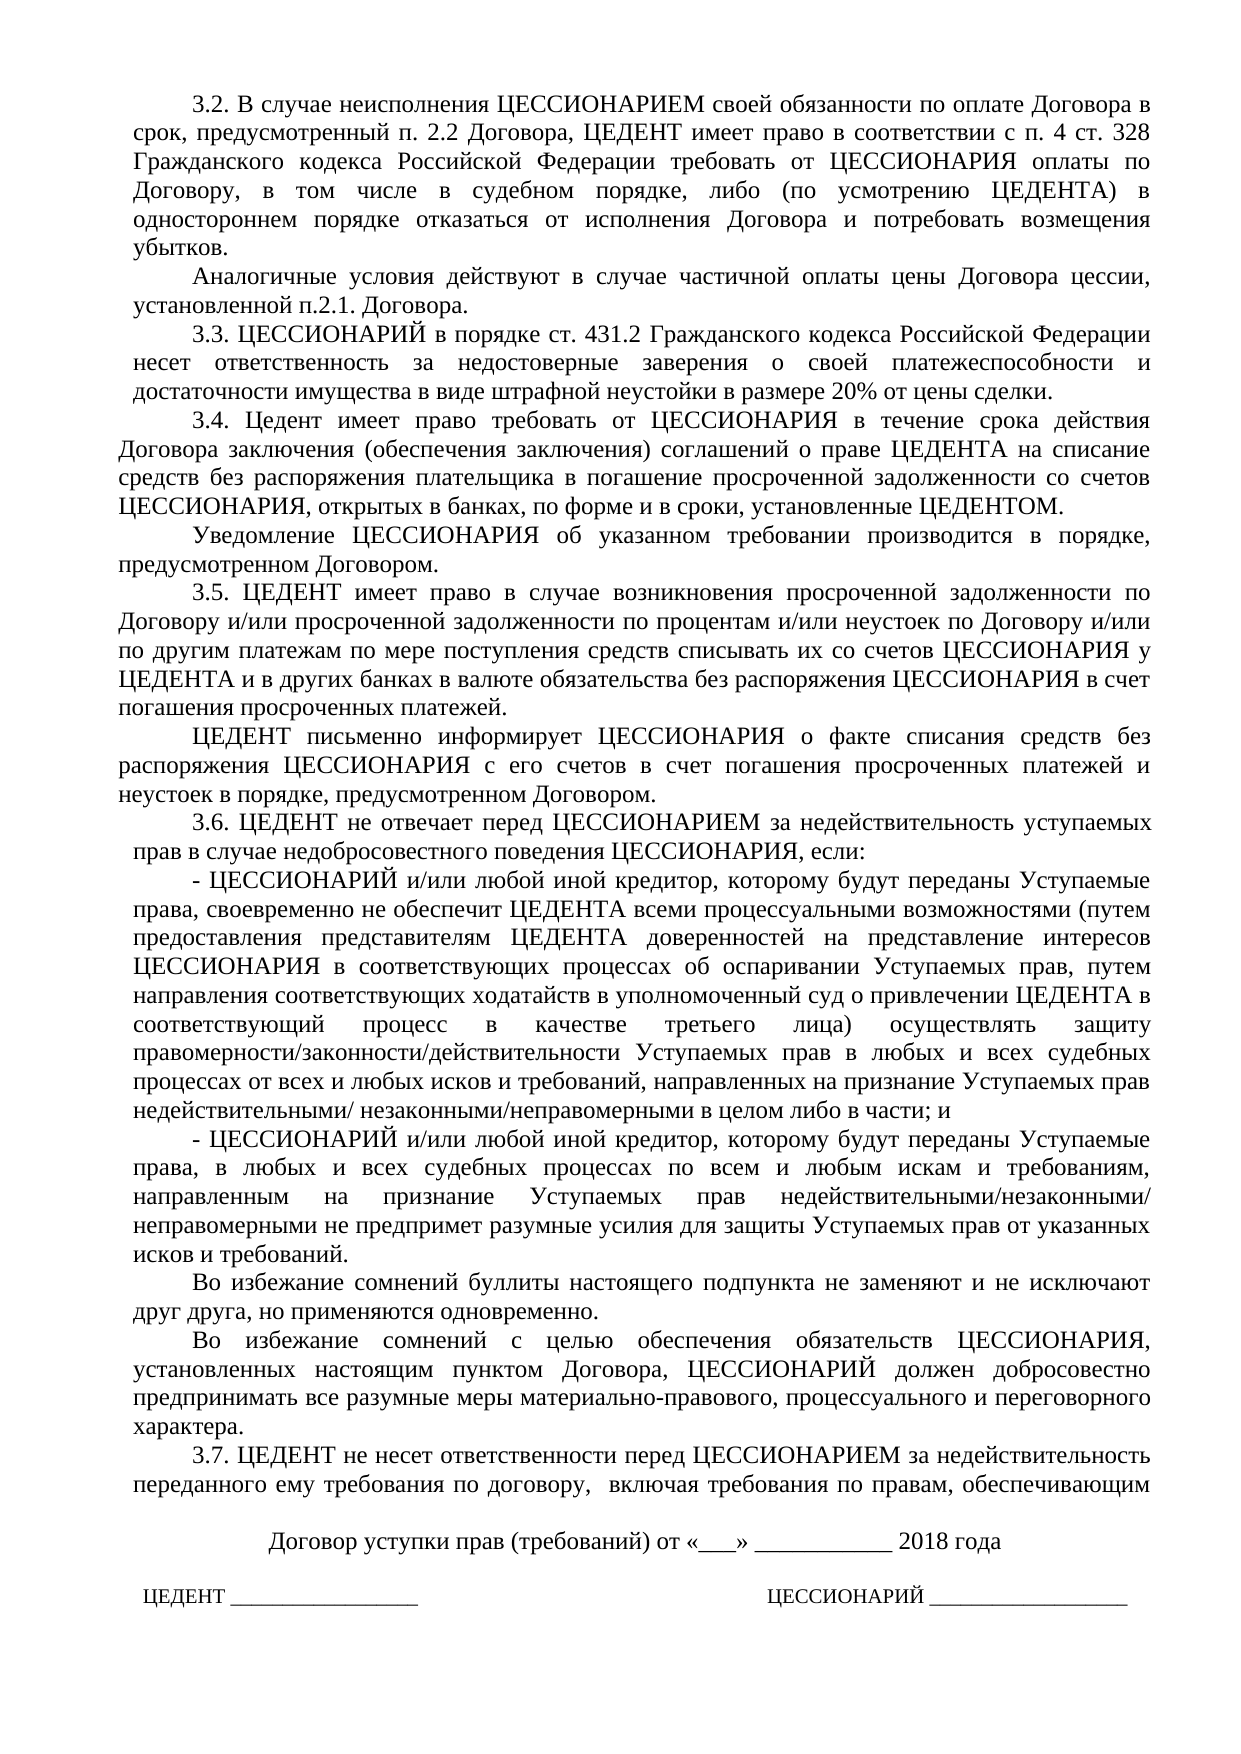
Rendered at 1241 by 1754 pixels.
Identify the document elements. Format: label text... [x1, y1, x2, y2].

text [133, 1440, 1152, 1497]
text Во избежание сомнений с целью обеспечения обязательств ЦЕССИОНАРИЯ, установленных настоящим пунктом Договора, ЦЕССИОНАРИЙ должен добросовестно предпринимать все разумные меры материально-правового, процессуального и переговорного характера. [133, 1325, 1152, 1440]
text Во избежание сомнений буллиты настоящего подпункта не заменяют и не исключают друг друга, но применяются одновременно. [133, 1267, 1152, 1325]
text 3.2. В случае неисполнения ЦЕССИОНАРИЕМ своей обязанности по оплате Договора в срок, предусмотренный п. 2.2 Договора, ЦЕДЕНТ имеет право в соответствии с п. 4 ст. 328 Гражданского кодекса Российской Федерации требовать от ЦЕССИОНАРИЯ оплаты по Договору, в том числе в судебном порядке, либо (по усмотрению ЦЕДЕНТА) в одностороннем порядке отказаться от исполнения Договора и потребовать возмещения убытков. [133, 89, 1152, 261]
text 3.3. ЦЕССИОНАРИЙ в порядке ст. 431.2 Гражданского кодекса Российской Федерации несет ответственность за недостоверные заверения о своей платежеспособности и достаточности имущества в виде штрафной неустойки в размере 20% от цены сделки. [133, 319, 1152, 405]
text 3.6. ЦЕДЕНТ не отвечает перед ЦЕССИОНАРИЕМ за недействительность уступаемых прав в случае недобросовестного поведения ЦЕССИОНАРИЯ, если: [133, 807, 1152, 865]
text - ЦЕССИОНАРИЙ и/или любой иной кредитор, которому будут переданы Уступаемые права, в любых и всех судебных процессах по всем и любым искам и требованиям, направленным на признание Уступаемых прав недействительными/незаконными/ неправомерными не предпримет разумные усилия для защиты Уступаемых прав от указанных исков и требований. [133, 1124, 1152, 1267]
text 3.5. ЦЕДЕНТ имеет право в случае возникновения просроченной задолженности по Договору и/или просроченной задолженности по процентам и/или неустоек по Договору и/или по другим платежам по мере поступления средств списывать их со счетов ЦЕССИОНАРИЯ у ЦЕДЕНТА и в других банках в валюте обязательства без распоряжения ЦЕССИОНАРИЯ в счет погашения просроченных платежей. [118, 577, 1152, 721]
text 3.4. Цедент имеет право требовать от ЦЕССИОНАРИЯ в течение срока действия Договора заключения (обеспечения заключения) соглашений о праве ЦЕДЕНТА на списание средств без распоряжения плательщика в погашение просроченной задолженности со счетов ЦЕССИОНАРИЯ, открытых в банках, по форме и в сроки, установленные ЦЕДЕНТОМ. [118, 405, 1152, 520]
text - ЦЕССИОНАРИЙ и/или любой иной кредитор, которому будут переданы Уступаемые права, своевременно не обеспечит ЦЕДЕНТА всеми процессуальными возможностями (путем предоставления представителям ЦЕДЕНТА доверенностей на представление интересов ЦЕССИОНАРИЯ в соответствующих процессах об оспаривании Уступаемых прав, путем направления соответствующих ходатайств в уполномоченный суд о привлечении ЦЕДЕНТА в соответствующий процесс в качестве третьего лица) осуществлять защиту правомерности/законности/действительности Уступаемых прав в любых и всех судебных процессах от всех и любых исков и требований, направленных на признание Уступаемых прав недействительными/ незаконными/неправомерными в целом либо в части; и [133, 865, 1152, 1124]
text ЦЕДЕНТ письменно информирует ЦЕССИОНАРИЯ о факте списания средств без распоряжения ЦЕССИОНАРИЯ с его счетов в счет погашения просроченных платежей и неустоек в порядке, предусмотренном Договором. [118, 721, 1152, 807]
text Аналогичные условия действуют в случае частичной оплаты цены Договора цессии, установленной п.2.1. Договора. [133, 261, 1152, 319]
text Уведомление ЦЕССИОНАРИЯ об указанном требовании производится в порядке, предусмотренном Договором. [118, 520, 1152, 577]
